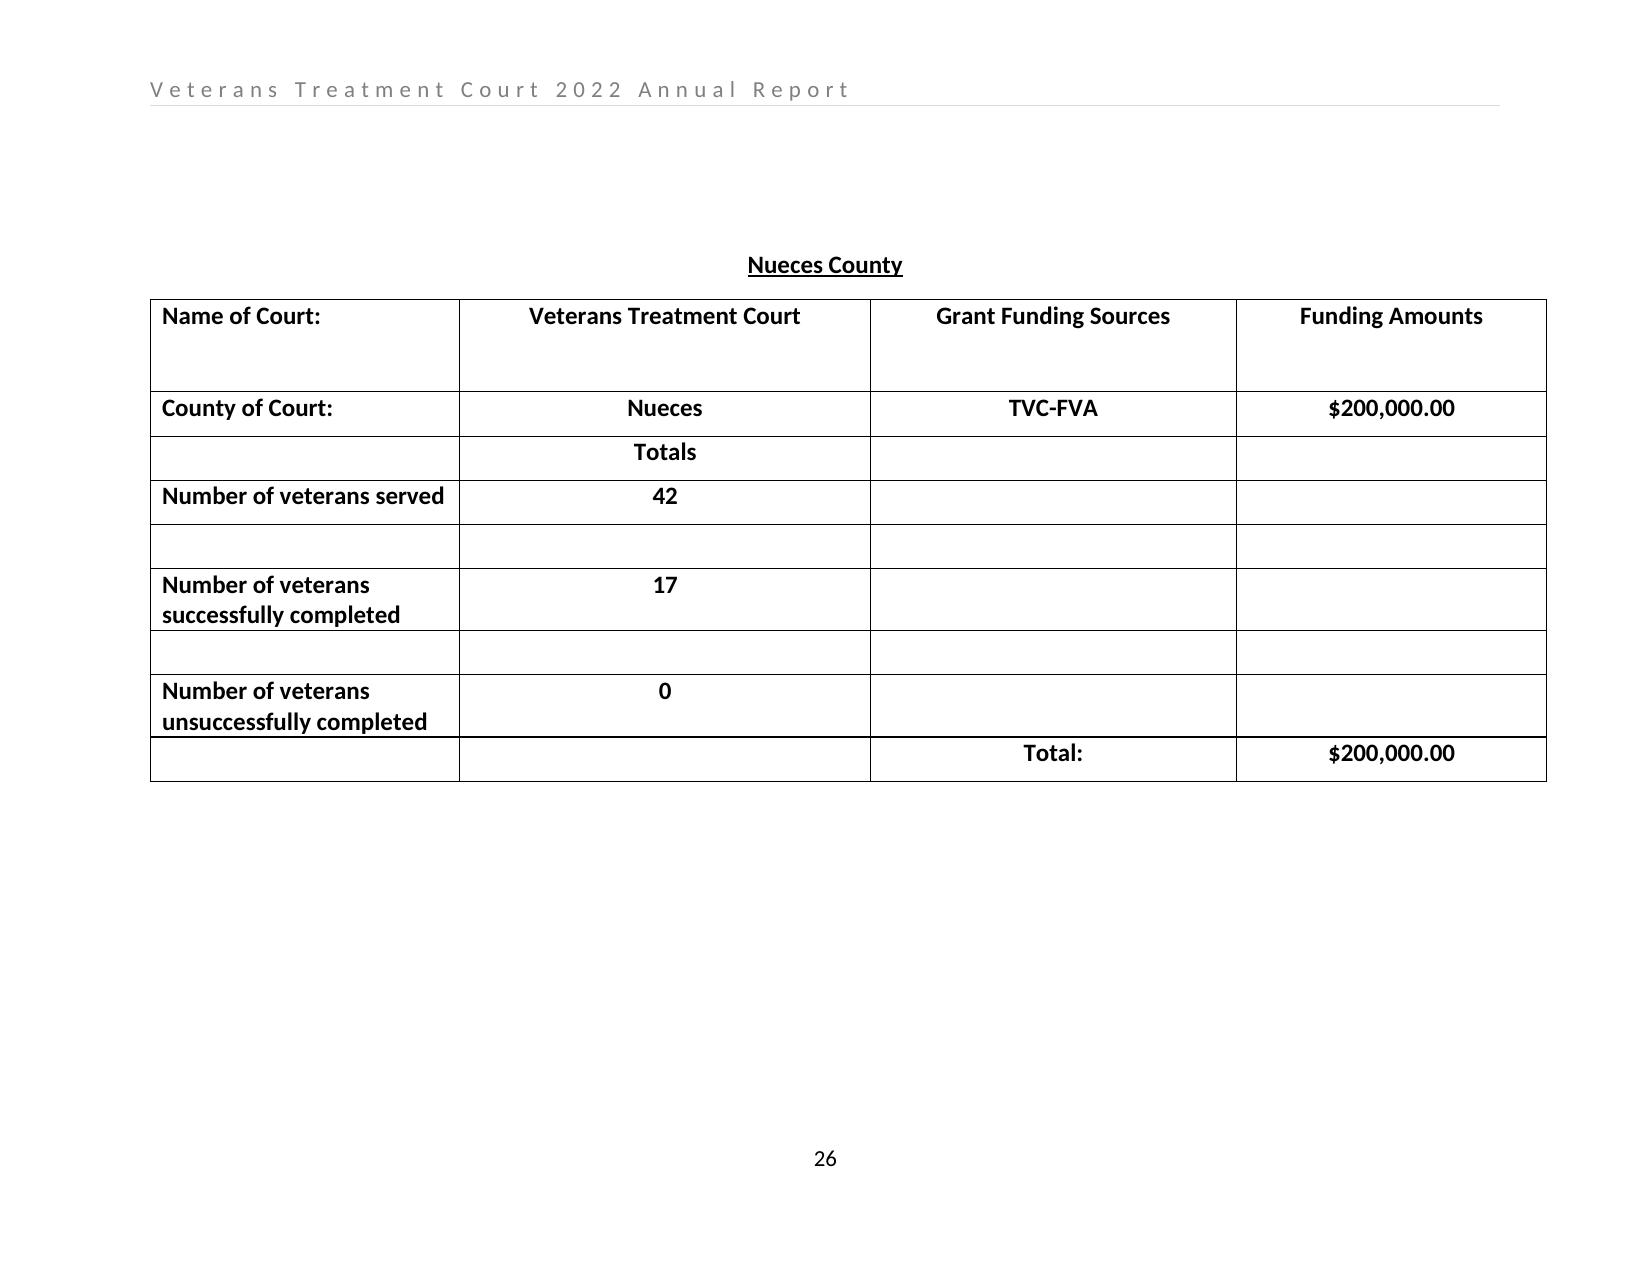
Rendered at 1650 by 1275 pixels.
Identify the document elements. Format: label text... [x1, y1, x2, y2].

table_cell [151, 525, 459, 568]
table_header Name of Court: [151, 300, 459, 391]
table_cell [151, 631, 459, 674]
table_cell 42 [460, 481, 870, 524]
table_cell [460, 631, 870, 674]
table_cell [871, 525, 1236, 568]
table_cell [1237, 631, 1546, 674]
table_cell [871, 675, 1236, 736]
table_cell TVC-FVA [871, 392, 1236, 436]
table_cell [151, 437, 459, 480]
table_cell [1237, 569, 1546, 630]
table_cell [151, 738, 459, 781]
table_cell Number of veterans served [151, 481, 459, 524]
table_cell [871, 481, 1236, 524]
table_header Grant Funding Sources [871, 300, 1236, 391]
table_header Funding Amounts [1237, 300, 1546, 391]
table_cell [1237, 525, 1546, 568]
table_cell $200,000.00 [1237, 738, 1546, 781]
table_cell Number of veterans successfully completed [151, 569, 459, 630]
table_cell [1237, 481, 1546, 524]
table_cell [871, 631, 1236, 674]
table_cell Number of veterans unsuccessfully completed [151, 675, 459, 736]
text Nueces County [150, 249, 1500, 280]
table_cell [871, 437, 1236, 480]
table_cell [460, 525, 870, 568]
table_cell [460, 738, 870, 781]
table_cell $200,000.00 [1237, 392, 1546, 436]
table_header Veterans Treatment Court [460, 300, 870, 391]
table_cell [871, 569, 1236, 630]
table_cell County of Court: [151, 392, 459, 436]
table_cell [1237, 675, 1546, 736]
table_cell [1237, 437, 1546, 480]
table_cell Total: [871, 738, 1236, 781]
table_cell 0 [460, 675, 870, 736]
table_cell 17 [460, 569, 870, 630]
table_cell Totals [460, 437, 870, 480]
table_cell Nueces [460, 392, 870, 436]
